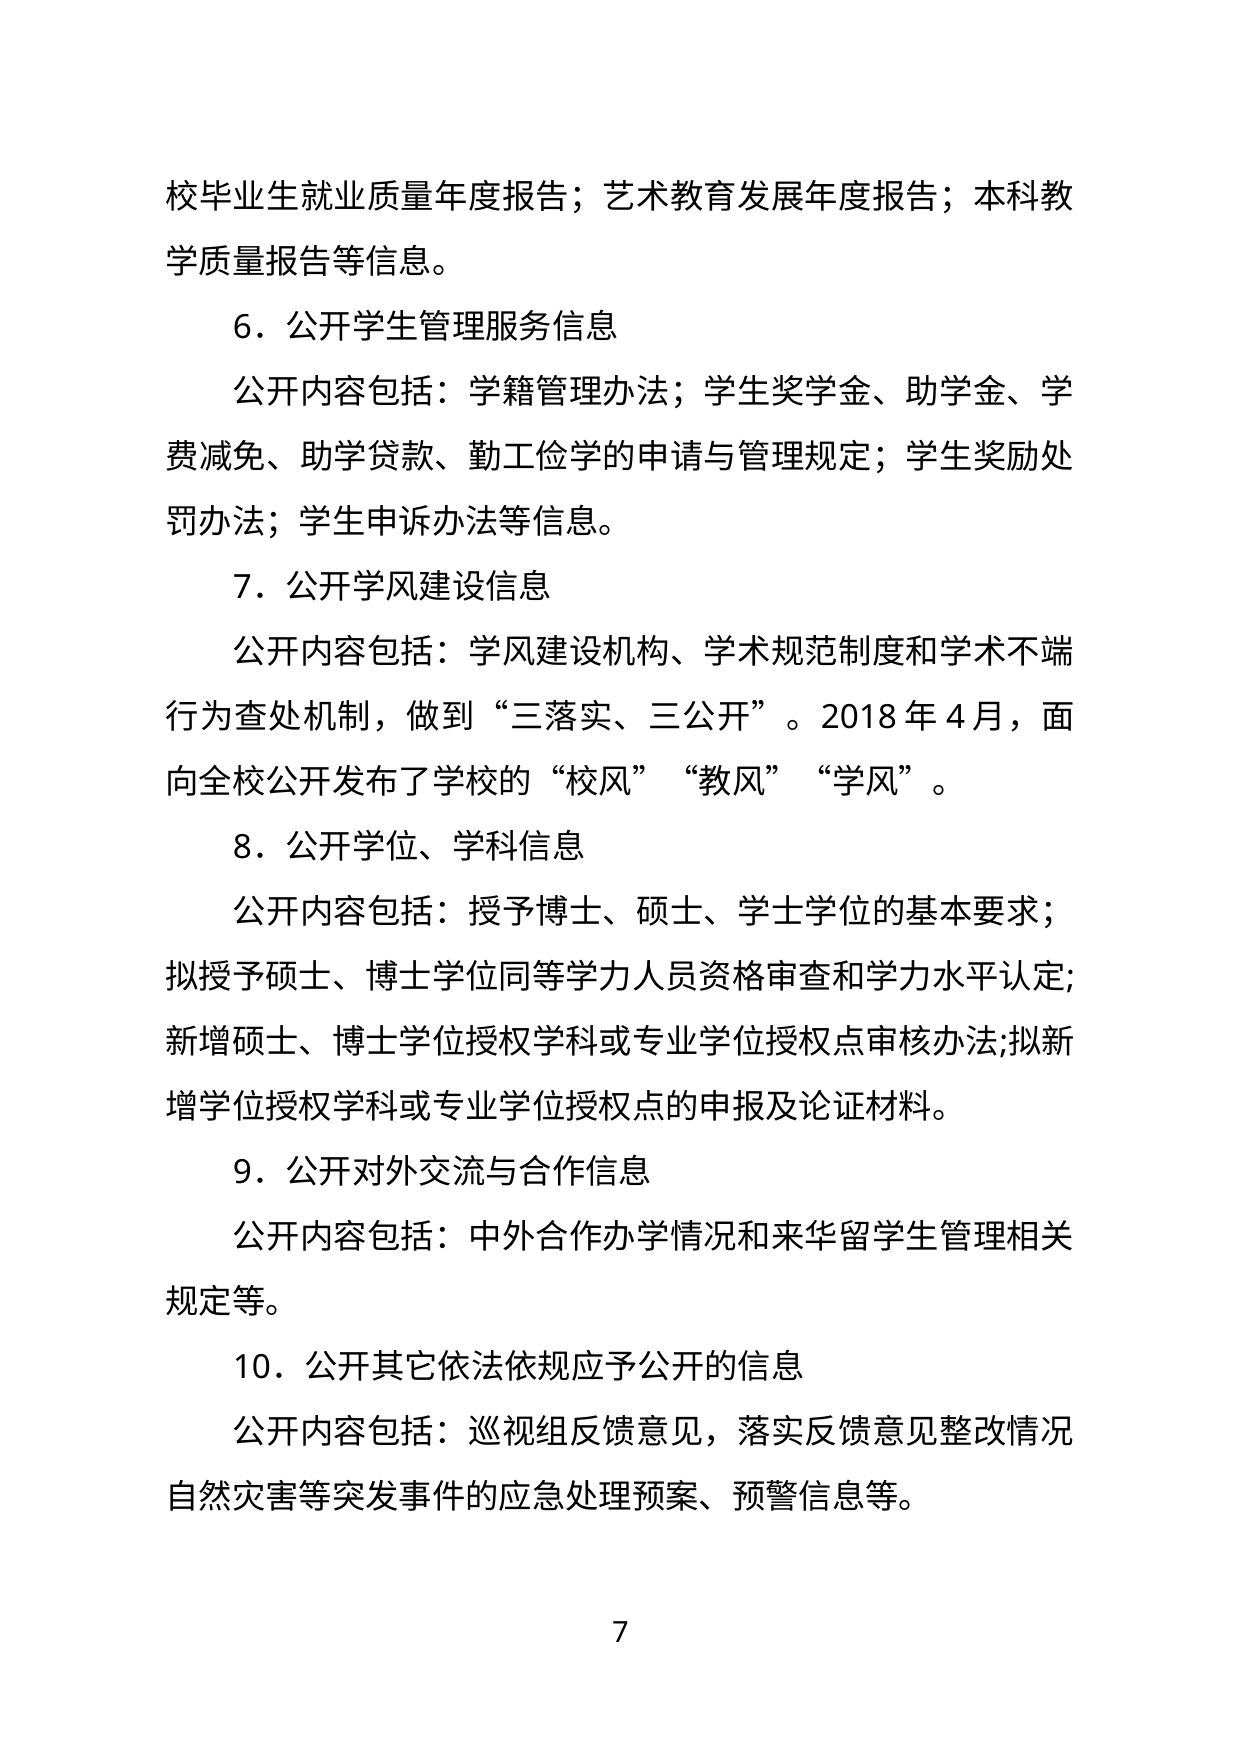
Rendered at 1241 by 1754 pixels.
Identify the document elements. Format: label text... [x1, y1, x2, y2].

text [165, 162, 1075, 292]
text 公开内容包括：巡视组反馈意见，落实反馈意见整改情况；自然灾害等突发事件的应急处理预案、预警信息等。 [165, 1397, 1075, 1527]
text 8．公开学位、学科信息 [165, 812, 1075, 877]
text 公开内容包括：中外合作办学情况和来华留学生管理相关规定等。 [165, 1202, 1075, 1332]
text 公开内容包括：学籍管理办法；学生奖学金、助学金、学费减免、助学贷款、勤工俭学的申请与管理规定；学生奖励处罚办法；学生申诉办法等信息。 [165, 357, 1075, 552]
text 10．公开其它依法依规应予公开的信息 [165, 1332, 1075, 1397]
text 9．公开对外交流与合作信息 [165, 1137, 1075, 1202]
text 6．公开学生管理服务信息 [165, 292, 1075, 357]
text 公开内容包括：学风建设机构、学术规范制度和学术不端行为查处机制，做到“三落实、三公开”。2018年4月，面向全校公开发布了学校的“校风”“教风”“学风”。 [165, 617, 1075, 812]
text 公开内容包括：授予博士、硕士、学士学位的基本要求；拟授予硕士、博士学位同等学力人员资格审查和学力水平认定;新增硕士、博士学位授权学科或专业学位授权点审核办法;拟新增学位授权学科或专业学位授权点的申报及论证材料。 [165, 877, 1075, 1137]
text 7．公开学风建设信息 [165, 552, 1075, 617]
